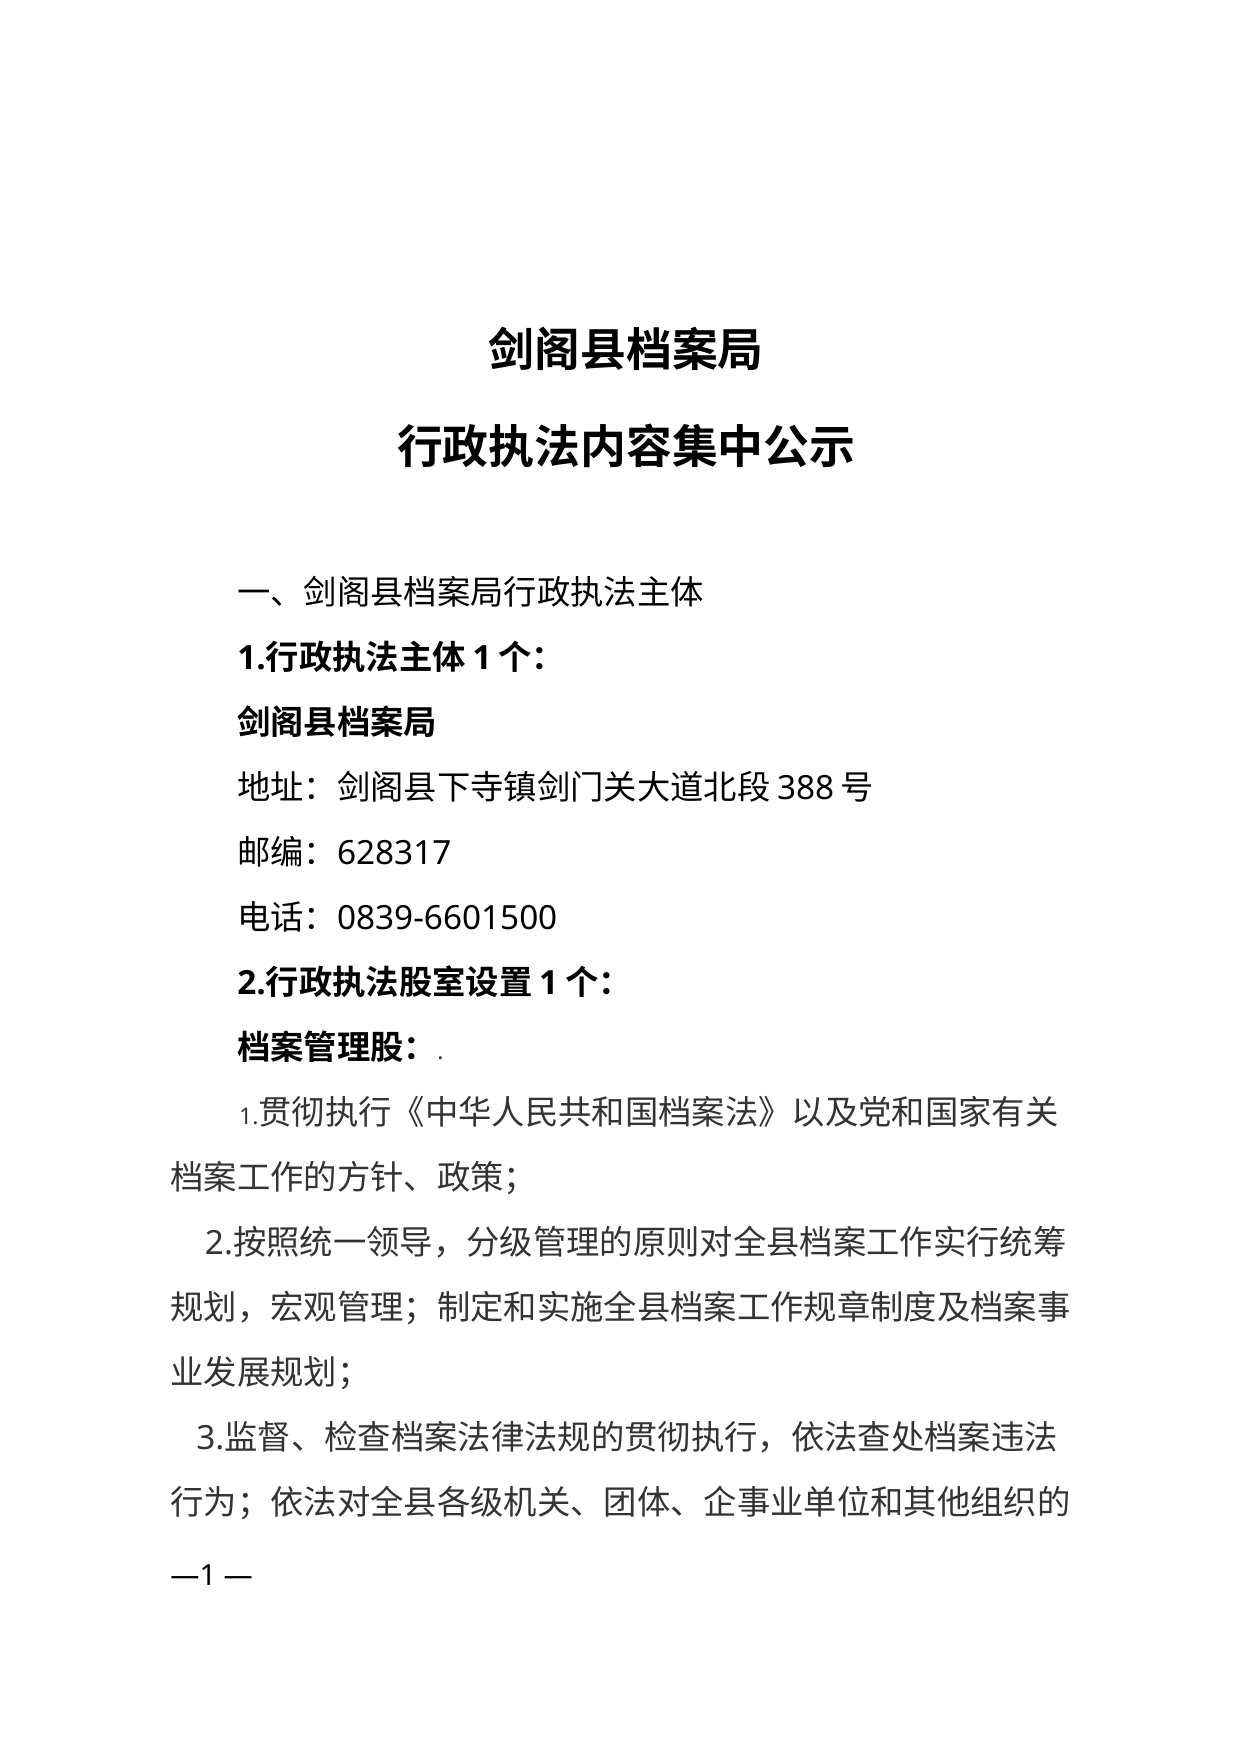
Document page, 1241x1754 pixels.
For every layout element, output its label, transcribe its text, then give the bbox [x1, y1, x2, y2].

list 邮编：628317 [170, 818, 1082, 883]
list 2.行政执法股室设置1个： [170, 948, 1082, 1013]
text 剑阁县档案局 [170, 298, 1082, 395]
text 行政执法内容集中公示 [170, 395, 1082, 493]
text 档案管理股：. [170, 1013, 1082, 1078]
text 地址：剑阁县下寺镇剑门关大道北段388号 [170, 753, 1082, 818]
list 剑阁县档案局 [170, 688, 1082, 753]
list 1.行政执法主体1个： [170, 623, 1082, 688]
list 一、剑阁县档案局行政执法主体 [170, 558, 1082, 623]
list 电话：0839-6601500 [170, 883, 1082, 948]
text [170, 1078, 1082, 1533]
